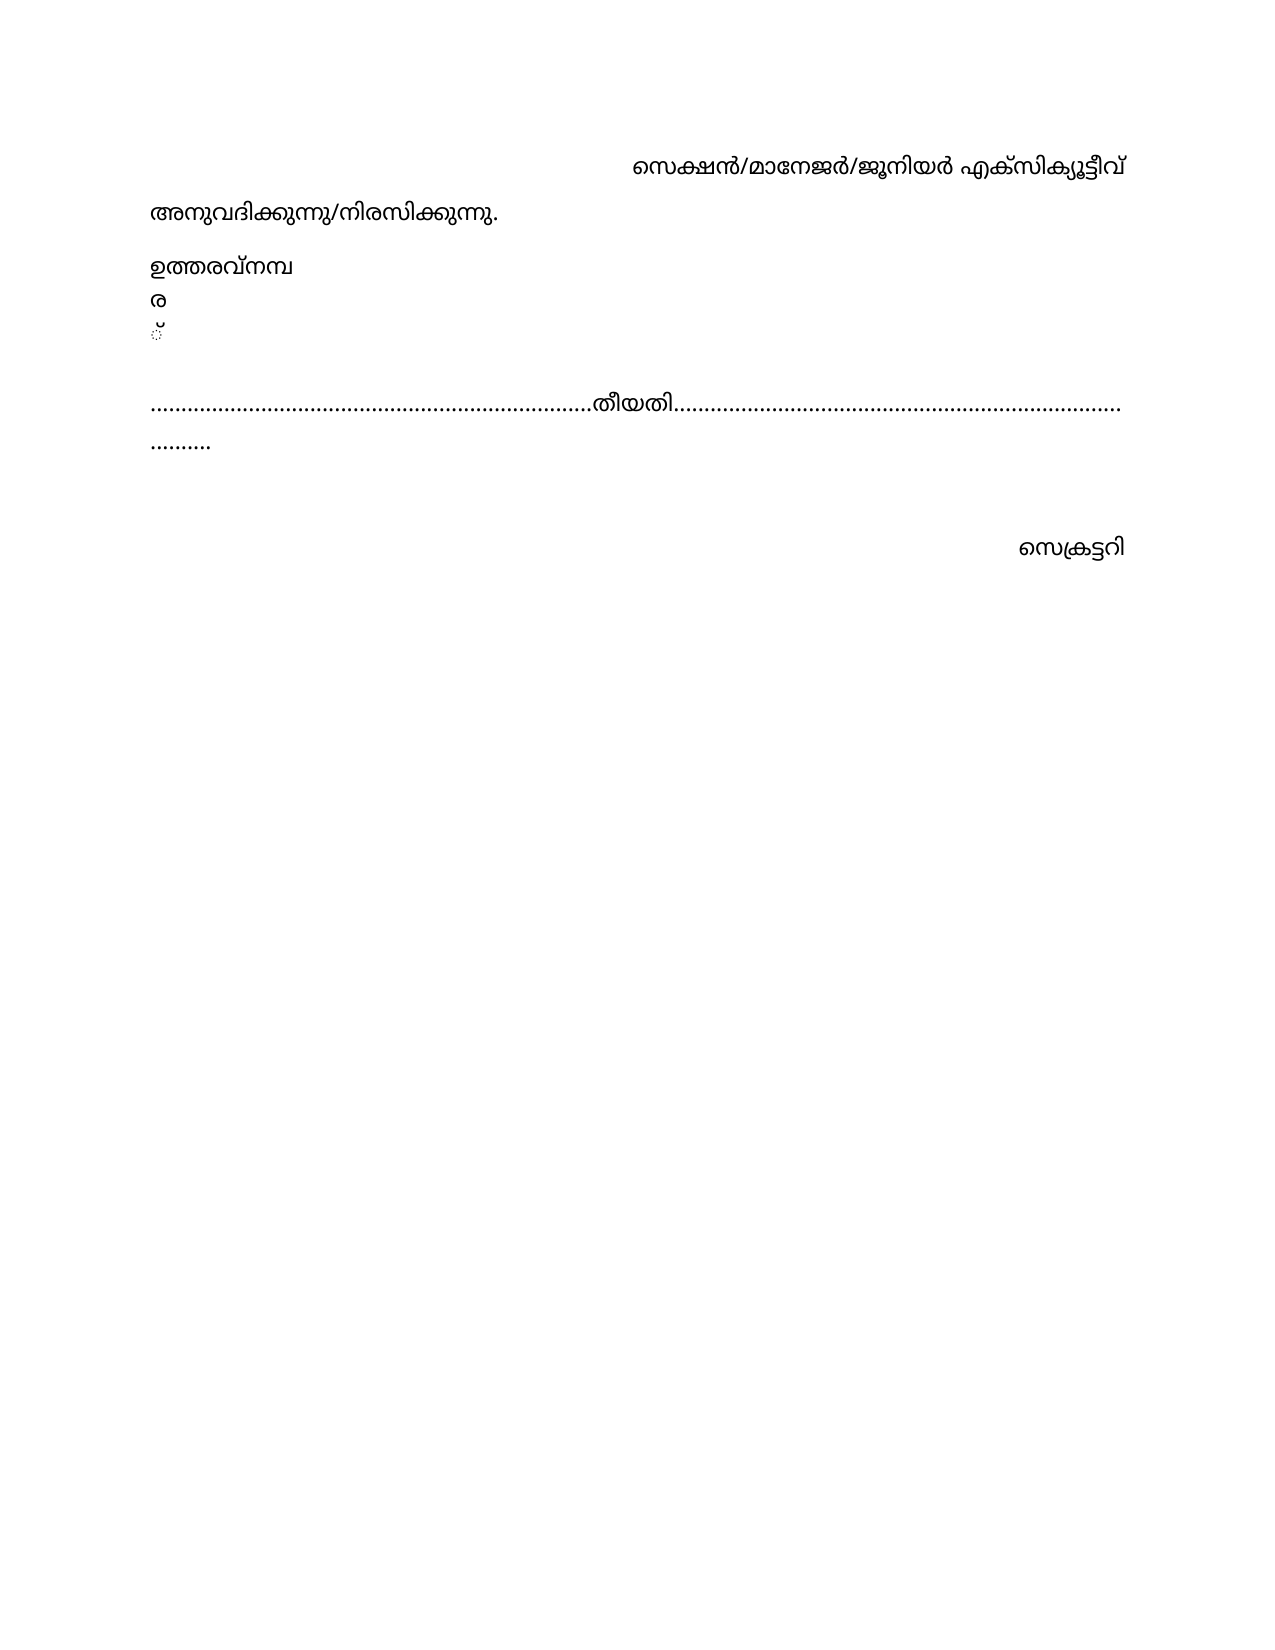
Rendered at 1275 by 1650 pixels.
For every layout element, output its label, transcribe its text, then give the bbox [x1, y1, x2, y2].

text ഉത്തരവ്‌നമ്പര്‍........................................................................തീയതി................................................................................... [150, 255, 1125, 456]
text സെക്രട്ടറി [150, 535, 1125, 564]
text സെക്ഷന്‍/മാനേജര്‍/ജൂനിയര്‍ എക്സിക്യൂട്ടീവ് [150, 150, 1125, 183]
text അനുവദിക്കുന്നു/നിരസിക്കുന്നു. [150, 196, 1125, 229]
